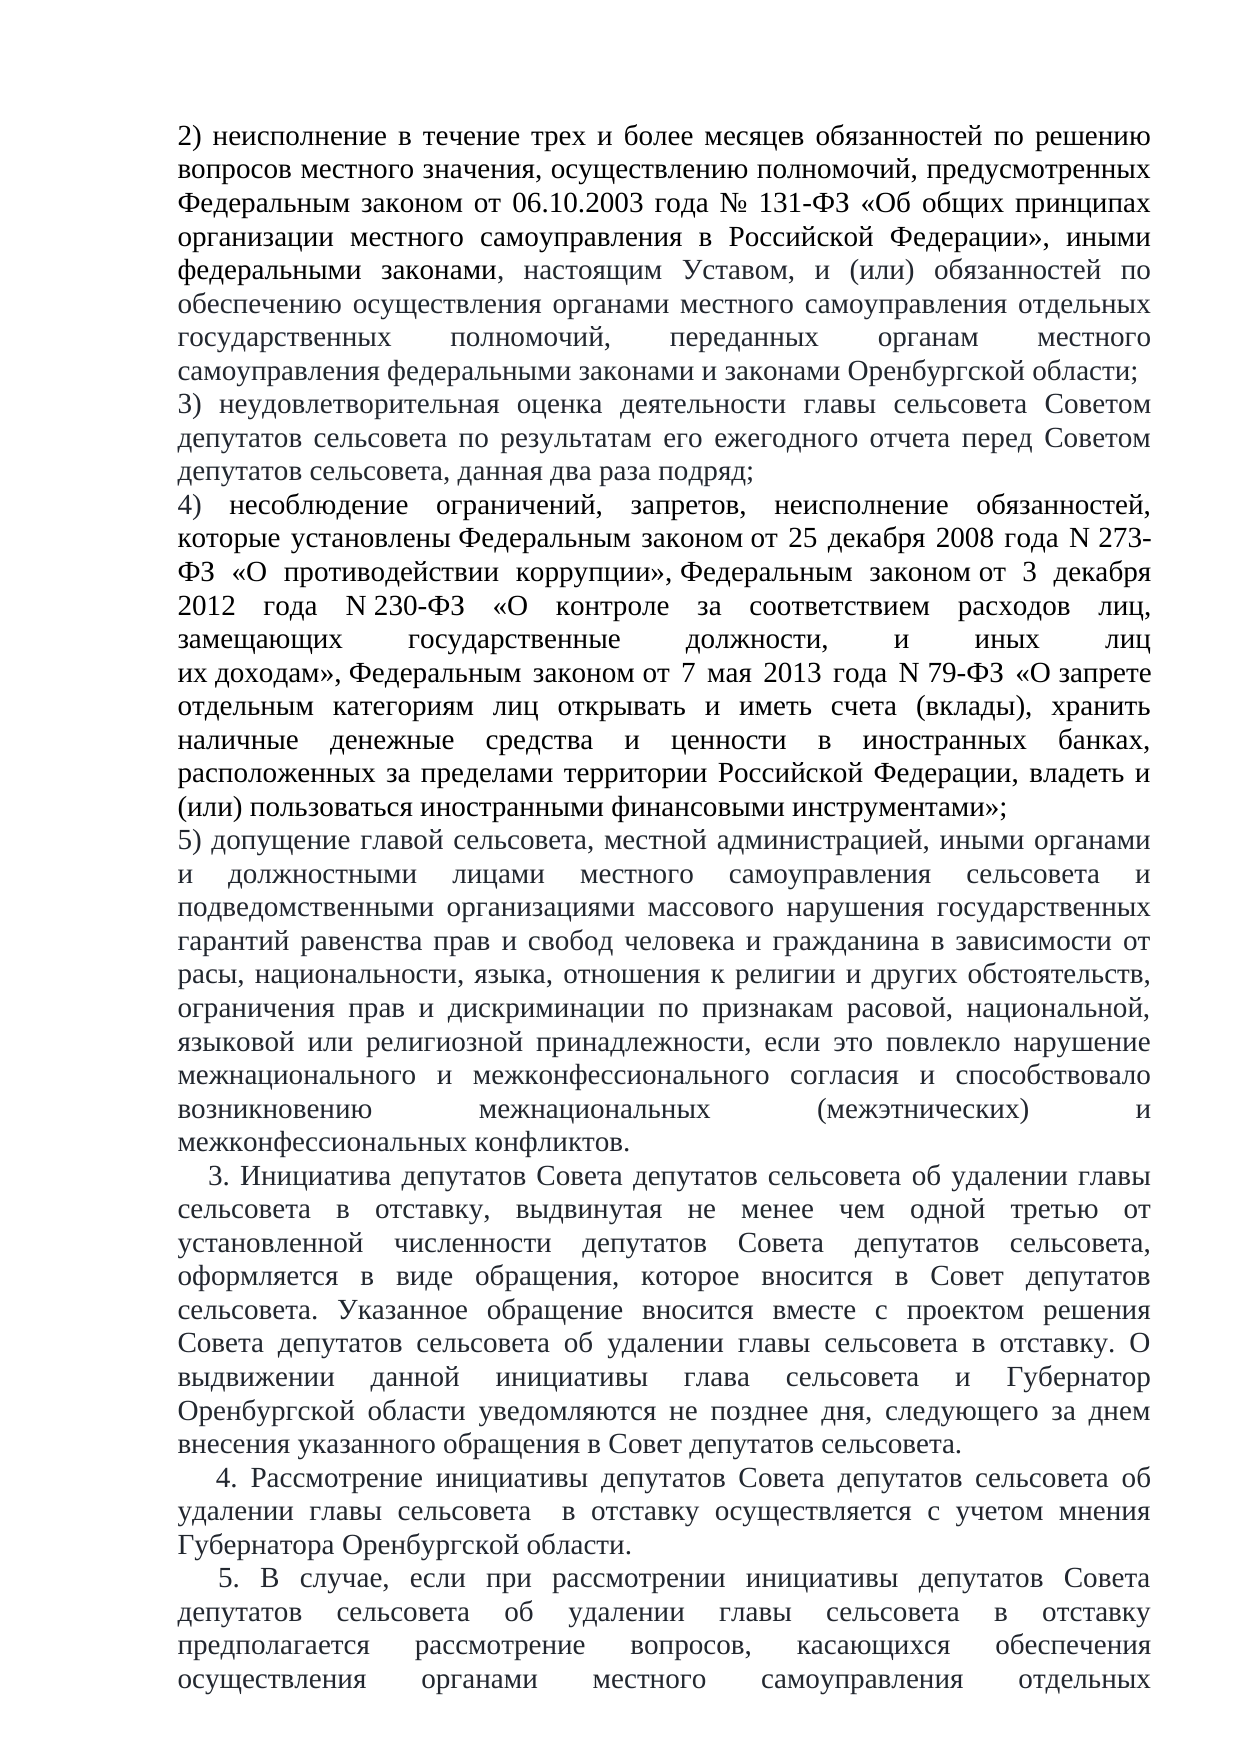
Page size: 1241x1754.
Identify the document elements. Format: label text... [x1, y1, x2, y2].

text 4. Рассмотрение инициативы депутатов Совета депутатов сельсовета об удалении главы сельсовета в отставку осуществляется с учетом мнения Губернатора Оренбургской области. [177, 1460, 1152, 1560]
text 3. Инициатива депутатов Совета депутатов сельсовета об удалении главы сельсовета в отставку, выдвинутая не менее чем одной третью от установленной численности депутатов Совета депутатов сельсовета, оформляется в виде обращения, которое вносится в Совет депутатов сельсовета. Указанное обращение вносится вместе с проектом решения Совета депутатов сельсовета об удалении главы сельсовета в отставку. О выдвижении данной инициативы глава сельсовета и Губернатор Оренбургской области уведомляются не позднее дня, следующего за днем внесения указанного обращения в Совет депутатов сельсовета. [177, 1158, 1152, 1460]
text 2) неисполнение в течение трех и более месяцев обязанностей по решению вопросов местного значения, осуществлению полномочий, предусмотренных Федеральным законом от 06.10.2003 года № 131-ФЗ «Об общих принципах организации местного самоуправления в Российской Федерации», иными федеральными законами, настоящим Уставом, и (или) обязанностей по обеспечению осуществления органами местного самоуправления отдельных государственных полномочий, переданных органам местного самоуправления федеральными законами и законами Оренбургской области; [177, 118, 1152, 386]
text 4) несоблюдение ограничений, запретов, неисполнение обязанностей, которые установлены Федеральным законом от 25 декабря 2008 года N 273-ФЗ «О противодействии коррупции», Федеральным законом от 3 декабря 2012 года N 230-ФЗ «О контроле за соответствием расходов лиц, замещающих государственные должности, и иных лиц их доходам», Федеральным законом от 7 мая 2013 года N 79-ФЗ «О запрете отдельным категориям лиц открывать и иметь счета (вклады), хранить наличные денежные средства и ценности в иностранных банках, расположенных за пределами территории Российской Федерации, владеть и (или) пользоваться иностранными финансовыми инструментами»; [177, 487, 1152, 822]
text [177, 1560, 1152, 1694]
text 3) неудовлетворительная оценка деятельности главы сельсовета Советом депутатов сельсовета по результатам его ежегодного отчета перед Советом депутатов сельсовета, данная два раза подряд; [177, 386, 1152, 487]
text 5) допущение главой сельсовета, местной администрацией, иными органами и должностными лицами местного самоуправления сельсовета и подведомственными организациями массового нарушения государственных гарантий равенства прав и свобод человека и гражданина в зависимости от расы, национальности, языка, отношения к религии и других обстоятельств, ограничения прав и дискриминации по признакам расовой, национальной, языковой или религиозной принадлежности, если это повлекло нарушение межнационального и межконфессионального согласия и способствовало возникновению межнациональных (межэтнических) и межконфессиональных конфликтов. [177, 822, 1152, 1158]
